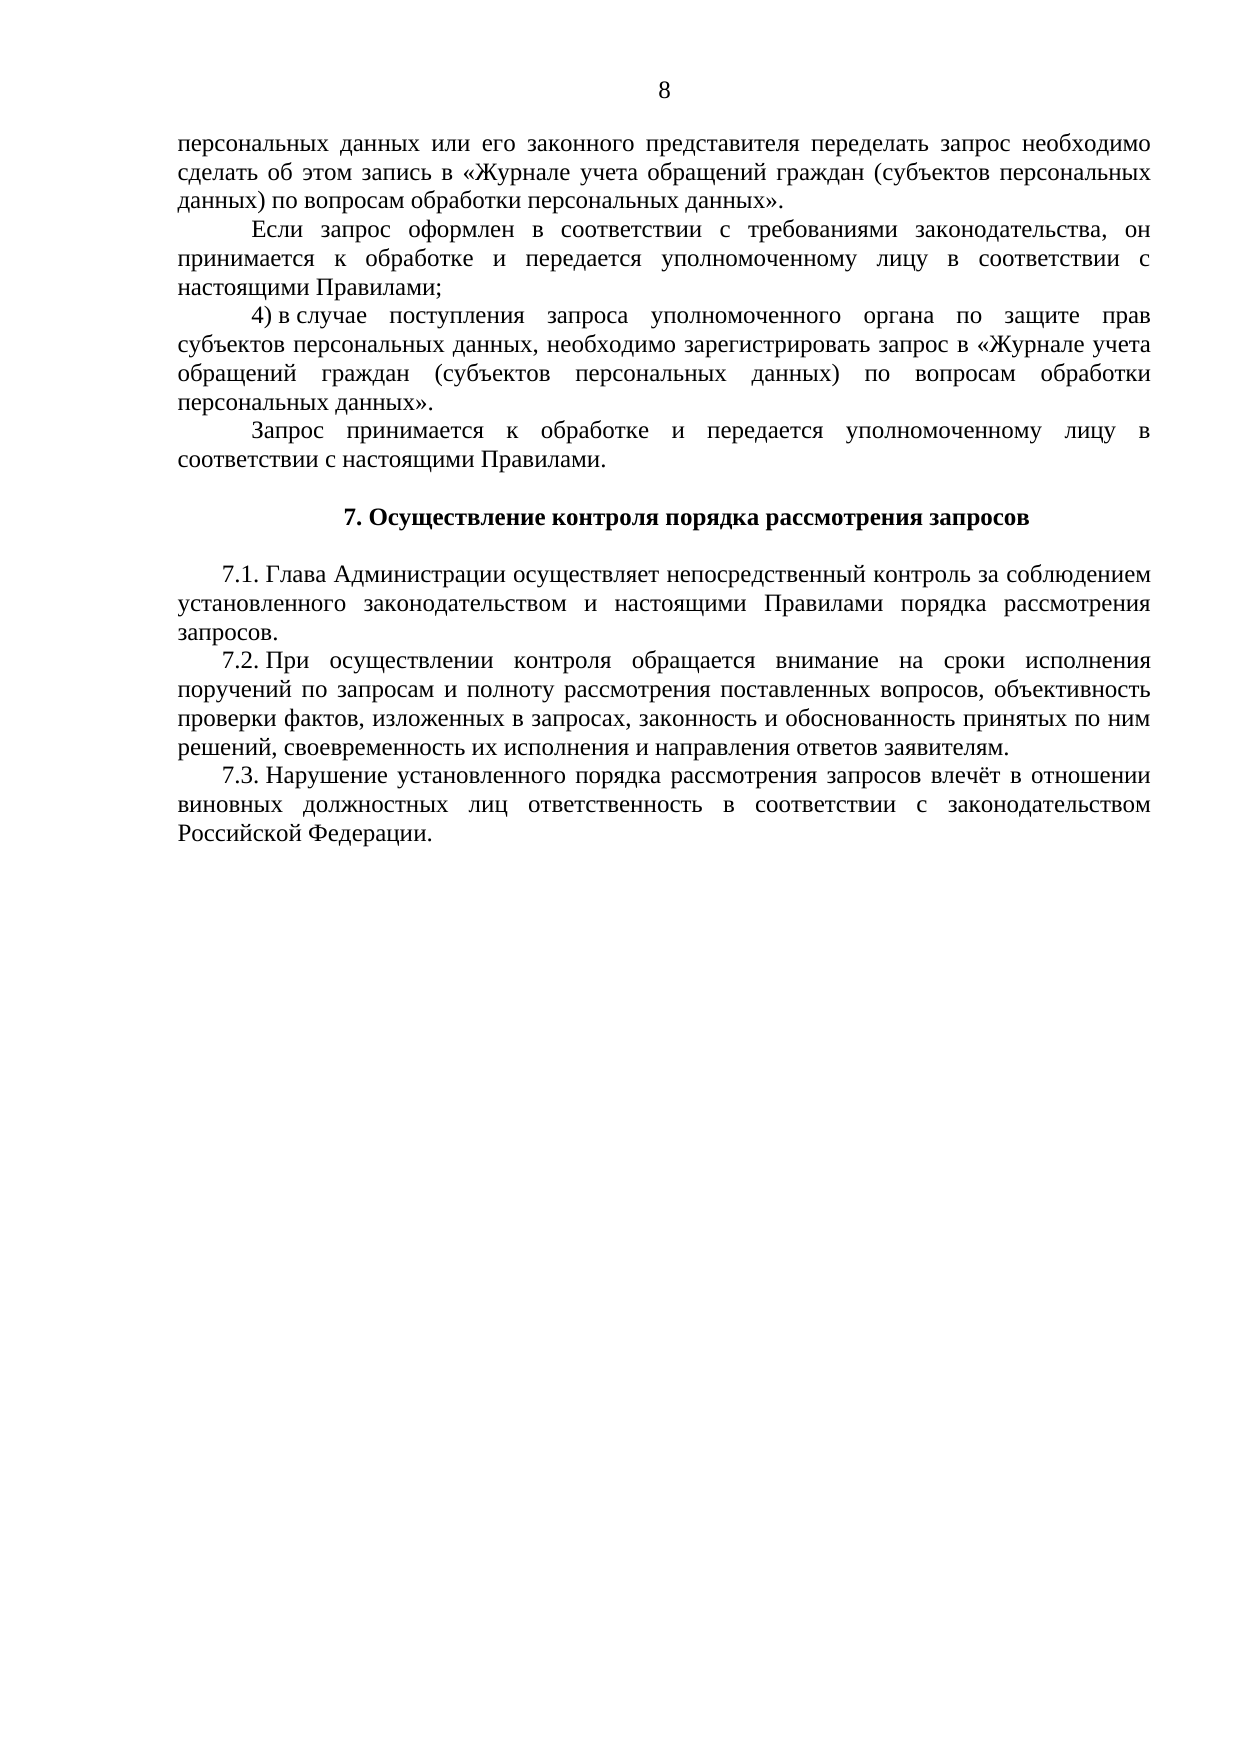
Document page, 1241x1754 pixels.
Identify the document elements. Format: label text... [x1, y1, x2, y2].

text 7.2. При осуществлении контроля обращается внимание на сроки исполнения поручений по запросам и полноту рассмотрения поставленных вопросов, объективность проверки фактов, изложенных в запросах, законность и обоснованность принятых по ним решений, своевременность их исполнения и направления ответов заявителям. [177, 645, 1152, 760]
text 7.1. Глава Администрации осуществляет непосредственный контроль за соблюдением установленного законодательством и настоящими Правилами порядка рассмотрения запросов. [177, 559, 1152, 645]
text 7. Осуществление контроля порядка рассмотрения запросов [177, 502, 1152, 530]
text Запрос принимается к обработке и передается уполномоченному лицу в соответствии с настоящими Правилами. [177, 415, 1152, 473]
text 4) в случае поступления запроса уполномоченного органа по защите прав субъектов персональных данных, необходимо зарегистрировать запрос в «Журнале учета обращений граждан (субъектов персональных данных) по вопросам обработки персональных данных». [177, 300, 1152, 415]
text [177, 128, 1152, 214]
text Если запрос оформлен в соответствии с требованиями законодательства, он принимается к обработке и передается уполномоченному лицу в соответствии с настоящими Правилами; [177, 214, 1152, 300]
text 7.3. Нарушение установленного порядка рассмотрения запросов влечёт в отношении виновных должностных лиц ответственность в соответствии с законодательством Российской Федерации. [177, 760, 1152, 847]
